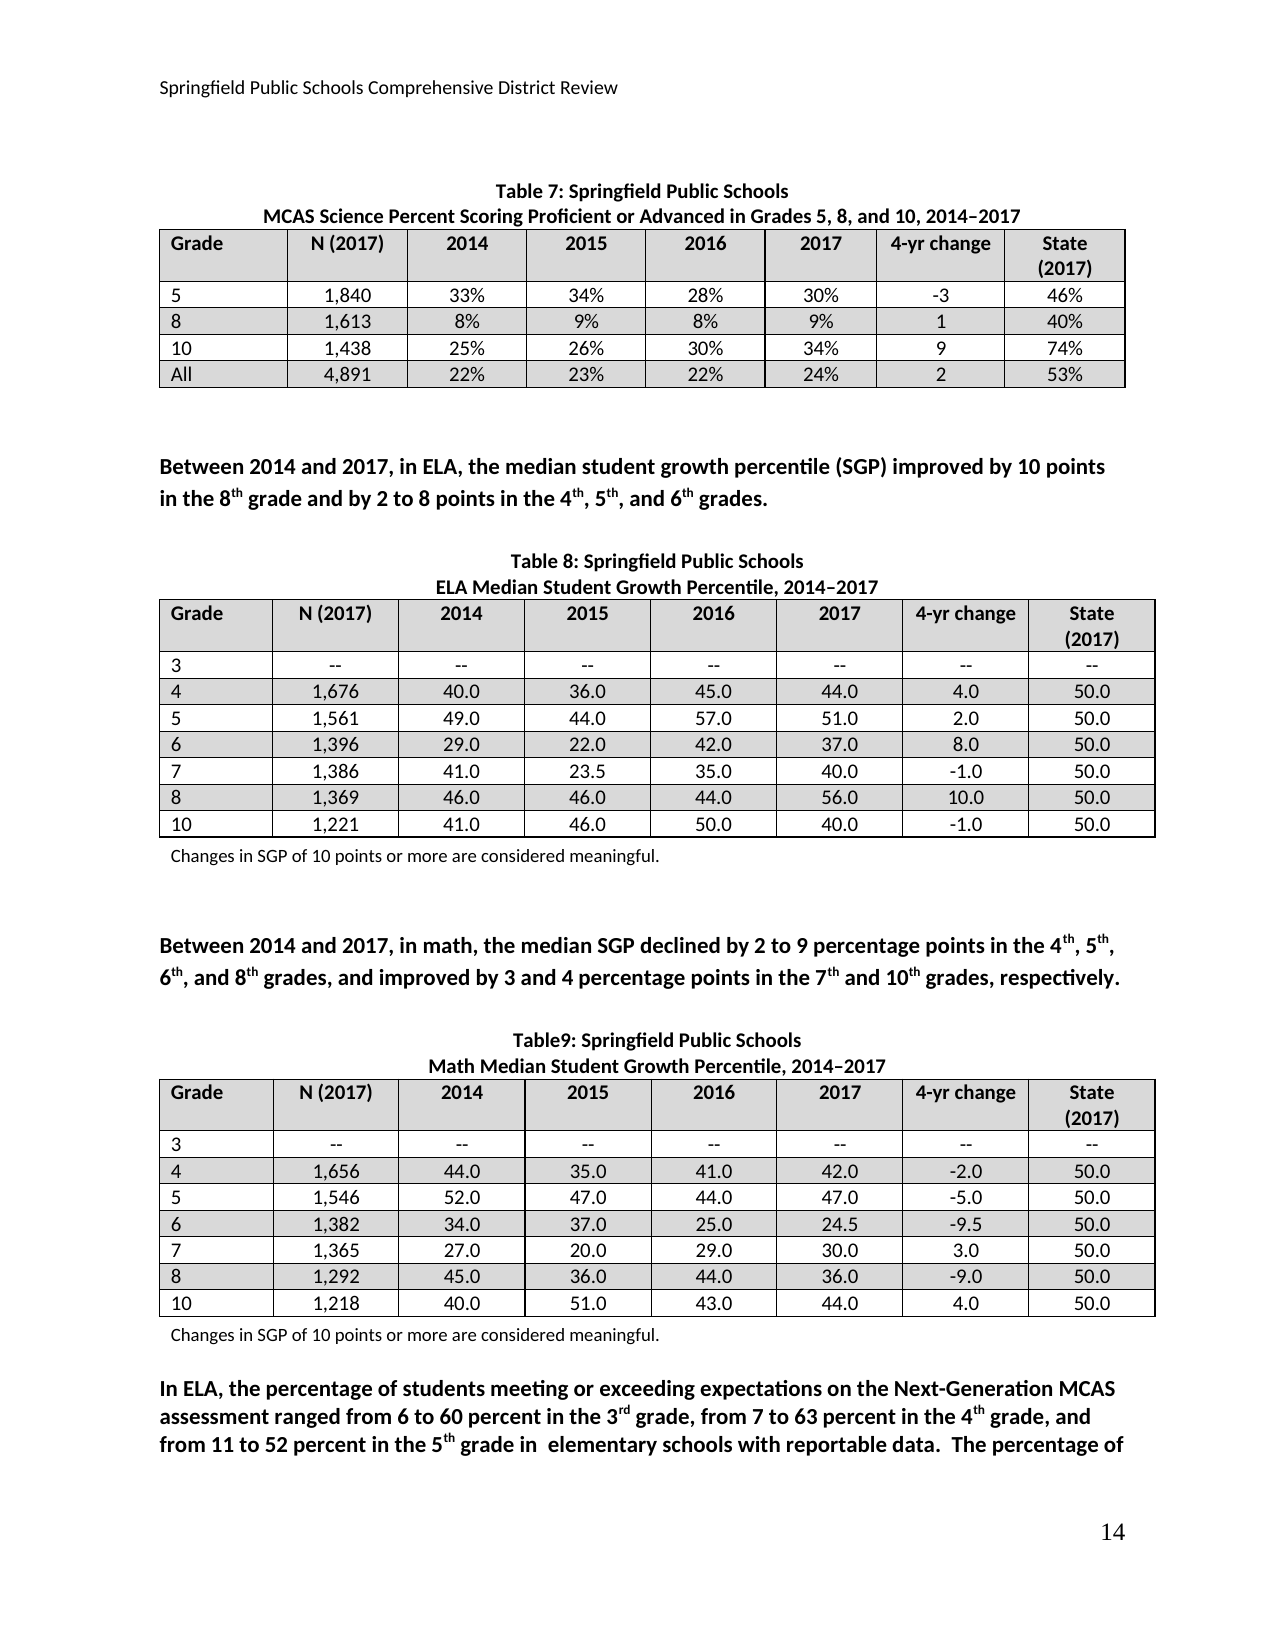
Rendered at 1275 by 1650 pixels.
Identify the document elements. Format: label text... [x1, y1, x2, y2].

table_cell 50.0 [1029, 1211, 1154, 1236]
table_cell 50.0 [1029, 1290, 1154, 1316]
table_cell 44.0 [777, 1290, 902, 1316]
table_cell 2015 [525, 600, 650, 651]
table_cell 46.0 [399, 785, 524, 810]
table_cell -- [399, 1131, 524, 1157]
table_cell 2016 [652, 1080, 776, 1130]
table_cell 2015 [526, 1080, 651, 1130]
text Between 2014 and 2017, in math, the median SGP declined by 2 to 9 percentage points in the 4th, 5th, 6th, and 8th grades, and improved by 3 and 4 percentage points in the 7th and 10th grades, respectively. [159, 931, 1125, 991]
table_cell 4.0 [903, 1290, 1028, 1316]
table_cell 2016 [651, 600, 776, 651]
table_cell 5 [160, 1184, 273, 1210]
table_cell 4-yr change [903, 1080, 1028, 1130]
table_cell 8% [646, 308, 764, 334]
table_header Table 7: Springfield Public Schools MCAS Science Percent Scoring Proficient or Advanced in Grades 5, 8, and 10, 2014–2017 [159, 178, 1125, 229]
table_cell 30% [646, 335, 764, 360]
table_cell -- [274, 1131, 398, 1157]
table_cell -5.0 [903, 1184, 1028, 1210]
table_cell -- [777, 652, 902, 678]
table_cell 8% [408, 308, 526, 334]
table_cell 36.0 [525, 679, 650, 704]
table_cell N (2017) [274, 1080, 398, 1130]
table_cell 43.0 [652, 1290, 776, 1316]
table_cell 44.0 [652, 1184, 776, 1210]
table_cell 52.0 [399, 1184, 524, 1210]
table_cell 51.0 [526, 1290, 651, 1316]
table_cell 2.0 [903, 705, 1028, 731]
table_cell 1,365 [274, 1237, 398, 1263]
table_cell 4-yr change [877, 230, 1004, 281]
table_cell 25% [408, 335, 526, 360]
table_cell 7 [160, 758, 272, 783]
table_cell 1,676 [273, 679, 398, 704]
table_cell 50.0 [1029, 758, 1154, 783]
table_cell Changes in SGP of 10 points or more are considered meaningful. [159, 1317, 1155, 1346]
table_header Table9: Springfield Public Schools Math Median Student Growth Percentile, 2014–2017 [159, 1028, 1155, 1078]
table_cell 35.0 [526, 1158, 651, 1183]
table_cell 1,221 [273, 811, 398, 836]
table_cell 53% [1005, 361, 1124, 387]
table_cell 1,561 [273, 705, 398, 731]
table_cell 1,386 [273, 758, 398, 783]
table_cell 9% [766, 308, 876, 334]
table_cell 50.0 [651, 811, 776, 836]
table_cell 34% [766, 335, 876, 360]
table_cell 46.0 [525, 785, 650, 810]
table_cell 45.0 [651, 679, 776, 704]
table_cell -9.5 [903, 1211, 1028, 1236]
table_cell 44.0 [777, 679, 902, 704]
table_cell 1,292 [274, 1264, 398, 1289]
table_cell 41.0 [399, 811, 524, 836]
table_cell State (2017) [1029, 1080, 1154, 1130]
table_cell 42.0 [651, 732, 776, 757]
table_cell 1,613 [288, 308, 407, 334]
table_cell 1,369 [273, 785, 398, 810]
table_cell 4-yr change [903, 600, 1028, 651]
table_cell 36.0 [526, 1264, 651, 1289]
table_cell 50.0 [1029, 1184, 1154, 1210]
table_cell 41.0 [652, 1158, 776, 1183]
table_cell Grade [160, 1080, 273, 1130]
table_cell 7 [160, 1237, 273, 1263]
table_cell 1,546 [274, 1184, 398, 1210]
table_cell 26% [527, 335, 645, 360]
table_cell 10 [160, 1290, 273, 1316]
table_cell 9% [527, 308, 645, 334]
table_cell State (2017) [1029, 600, 1154, 651]
table_cell 5 [160, 705, 272, 731]
table_cell 40.0 [777, 758, 902, 783]
table_cell -- [652, 1131, 776, 1157]
table_cell 49.0 [399, 705, 524, 731]
table_cell 4.0 [903, 679, 1028, 704]
table_cell 10 [160, 335, 287, 360]
table_cell 40% [1005, 308, 1124, 334]
table_cell -3 [877, 282, 1004, 307]
table_cell 33% [408, 282, 526, 307]
table_cell All [160, 361, 287, 387]
table_cell 2 [877, 361, 1004, 387]
table_cell 37.0 [777, 732, 902, 757]
table_cell 4,891 [288, 361, 407, 387]
table_cell 20.0 [526, 1237, 651, 1263]
table_cell 44.0 [525, 705, 650, 731]
table_cell 22.0 [525, 732, 650, 757]
table_cell State (2017) [1005, 230, 1124, 281]
table_cell 50.0 [1029, 679, 1154, 704]
table_cell 1,218 [274, 1290, 398, 1316]
table_cell 47.0 [777, 1184, 902, 1210]
table_cell 3 [160, 652, 272, 678]
table_cell 2017 [777, 600, 902, 651]
table_cell 74% [1005, 335, 1124, 360]
table_cell 35.0 [651, 758, 776, 783]
table_cell -- [1029, 652, 1154, 678]
table_cell Changes in SGP of 10 points or more are considered meaningful. [159, 838, 1155, 867]
table_cell 8.0 [903, 732, 1028, 757]
table_cell 57.0 [651, 705, 776, 731]
table_cell -1.0 [903, 811, 1028, 836]
table_cell 44.0 [652, 1264, 776, 1289]
table_cell 27.0 [399, 1237, 524, 1263]
table_cell 2014 [399, 1080, 524, 1130]
table_cell 44.0 [399, 1158, 524, 1183]
table_cell 50.0 [1029, 785, 1154, 810]
table_cell 46.0 [525, 811, 650, 836]
table_cell 2016 [646, 230, 764, 281]
table_cell N (2017) [288, 230, 407, 281]
table_cell -- [651, 652, 776, 678]
table_cell 50.0 [1029, 1264, 1154, 1289]
table_cell 2015 [527, 230, 645, 281]
table_cell 3.0 [903, 1237, 1028, 1263]
table_cell 10.0 [903, 785, 1028, 810]
table_cell 45.0 [399, 1264, 524, 1289]
table_cell 9 [877, 335, 1004, 360]
table_cell 30.0 [777, 1237, 902, 1263]
table_cell 1,840 [288, 282, 407, 307]
table_cell 1,438 [288, 335, 407, 360]
table_cell 56.0 [777, 785, 902, 810]
table_cell 5 [160, 282, 287, 307]
table_cell Grade [160, 600, 272, 651]
table_cell 47.0 [526, 1184, 651, 1210]
table_cell 34% [527, 282, 645, 307]
table_cell 8 [160, 1264, 273, 1289]
table_cell 44.0 [651, 785, 776, 810]
table_cell -- [903, 1131, 1028, 1157]
table_cell 4 [160, 1158, 273, 1183]
table_cell 37.0 [526, 1211, 651, 1236]
table_cell 42.0 [777, 1158, 902, 1183]
table_cell 30% [766, 282, 876, 307]
table_cell 23% [527, 361, 645, 387]
table_cell 10 [160, 811, 272, 836]
table_cell 1 [877, 308, 1004, 334]
table_cell 50.0 [1029, 811, 1154, 836]
table_cell 6 [160, 1211, 273, 1236]
table_cell -- [525, 652, 650, 678]
table_cell -- [526, 1131, 651, 1157]
table_cell 2014 [399, 600, 524, 651]
table_cell -- [273, 652, 398, 678]
table_cell 1,656 [274, 1158, 398, 1183]
table_cell 22% [646, 361, 764, 387]
table_cell 8 [160, 785, 272, 810]
table_cell -2.0 [903, 1158, 1028, 1183]
table_cell 51.0 [777, 705, 902, 731]
table_cell 46% [1005, 282, 1124, 307]
table_cell -- [777, 1131, 902, 1157]
table_cell 6 [160, 732, 272, 757]
table_cell 50.0 [1029, 1237, 1154, 1263]
table_cell 4 [160, 679, 272, 704]
table_cell 40.0 [777, 811, 902, 836]
table_cell 2014 [408, 230, 526, 281]
table_cell 29.0 [399, 732, 524, 757]
table_cell 22% [408, 361, 526, 387]
table_cell 2017 [766, 230, 876, 281]
table_cell -- [399, 652, 524, 678]
table_cell 41.0 [399, 758, 524, 783]
text Between 2014 and 2017, in ELA, the median student growth percentile (SGP) improved by 10 points in the 8th grade and by 2 to 8 points in the 4th, 5th, and 6th grades. [159, 452, 1125, 512]
table_cell 28% [646, 282, 764, 307]
table_cell Grade [160, 230, 287, 281]
table_cell 24% [766, 361, 876, 387]
table_cell 24.5 [777, 1211, 902, 1236]
table_cell 36.0 [777, 1264, 902, 1289]
table_cell 8 [160, 308, 287, 334]
table_cell 1,382 [274, 1211, 398, 1236]
table_cell 50.0 [1029, 732, 1154, 757]
table_cell 34.0 [399, 1211, 524, 1236]
table_cell N (2017) [273, 600, 398, 651]
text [159, 1374, 1125, 1458]
table_cell 40.0 [399, 679, 524, 704]
table_cell 23.5 [525, 758, 650, 783]
table_cell 50.0 [1029, 1158, 1154, 1183]
table_cell 29.0 [652, 1237, 776, 1263]
table_cell 40.0 [399, 1290, 524, 1316]
table_cell 50.0 [1029, 705, 1154, 731]
table_cell -1.0 [903, 758, 1028, 783]
table_cell -- [1029, 1131, 1154, 1157]
table_cell -9.0 [903, 1264, 1028, 1289]
table_cell 1,396 [273, 732, 398, 757]
table_cell -- [903, 652, 1028, 678]
table_cell 3 [160, 1131, 273, 1157]
table_cell 2017 [777, 1080, 902, 1130]
table_cell 25.0 [652, 1211, 776, 1236]
table_header Table 8: Springfield Public Schools ELA Median Student Growth Percentile, 2014–2017 [159, 549, 1155, 599]
